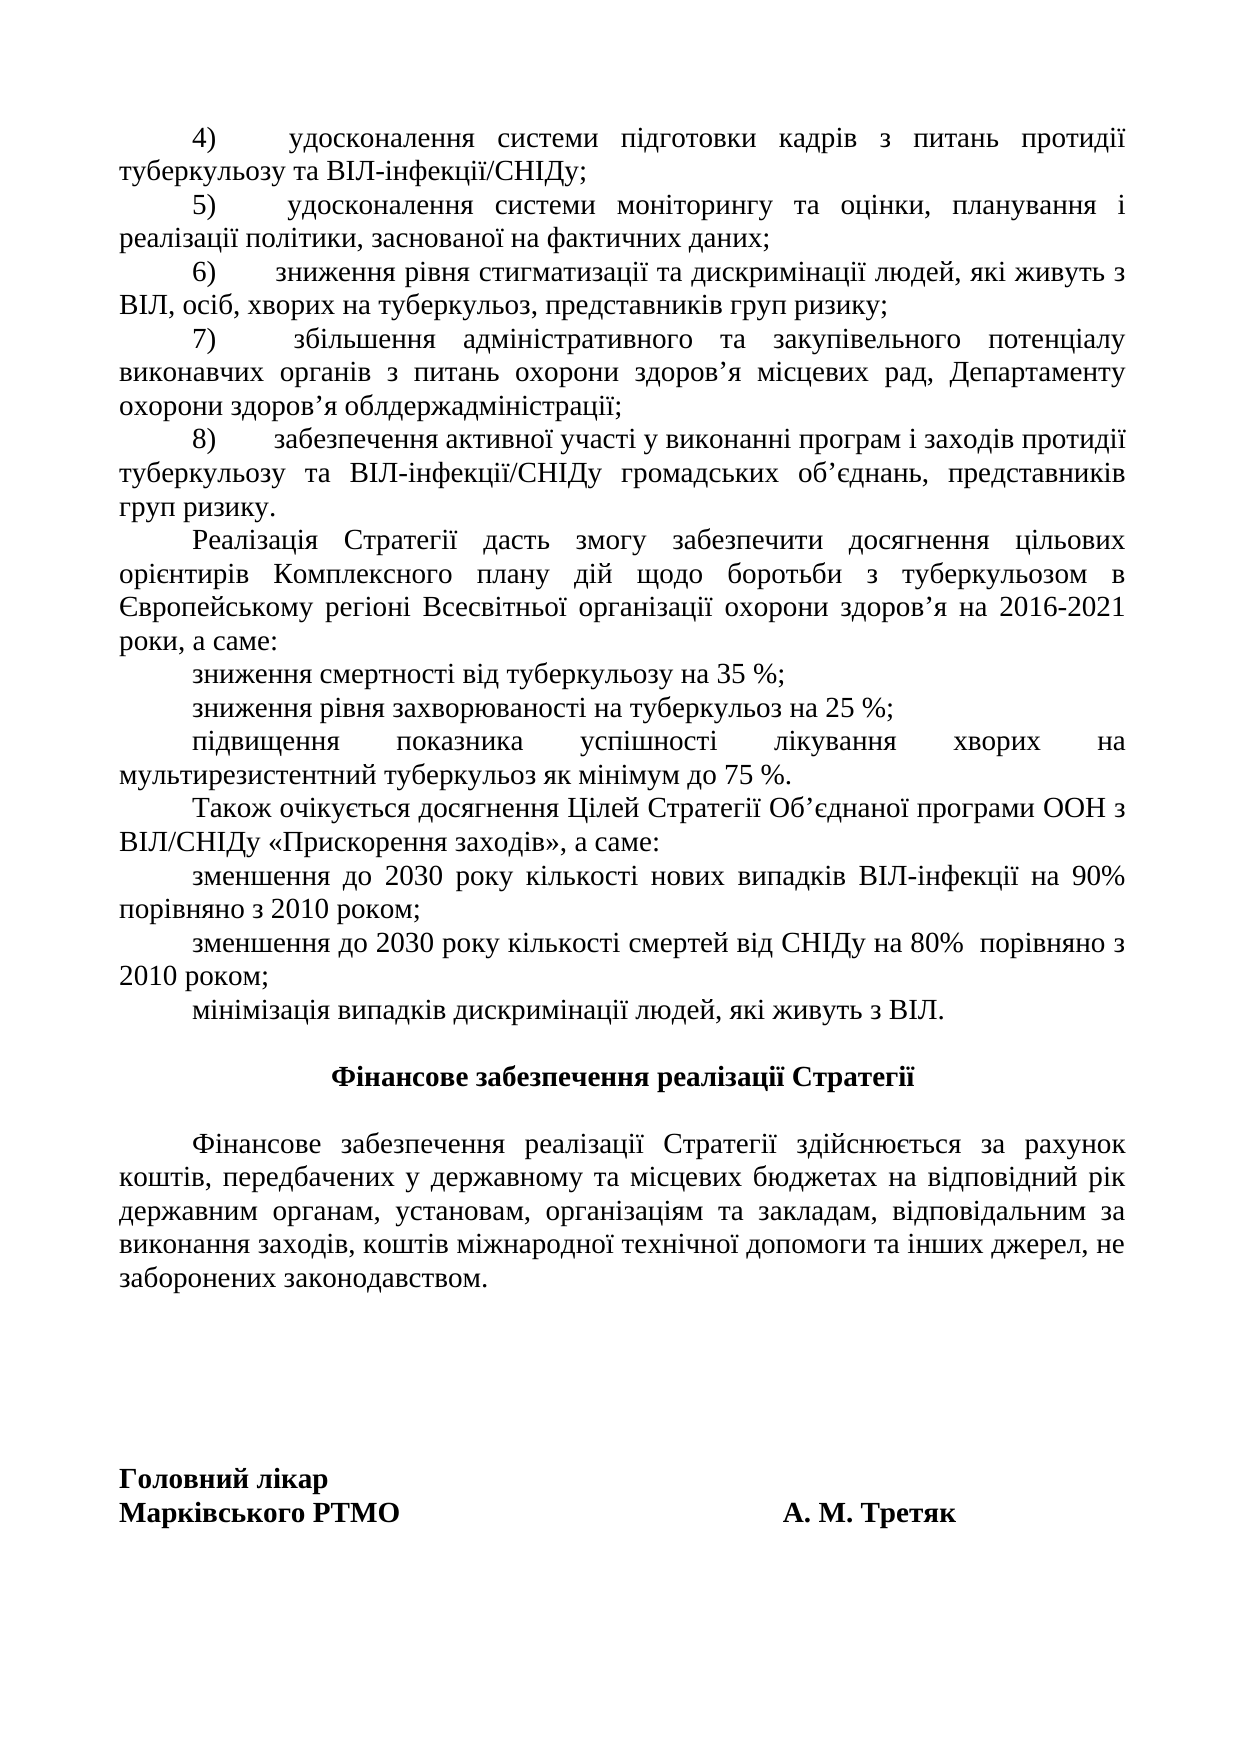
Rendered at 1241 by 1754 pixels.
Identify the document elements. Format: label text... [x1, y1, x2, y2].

text Також очікується досягнення Цілей Стратегії Об’єднаної програми ООН з ВІЛ/СНІДу «Прискорення заходів», а саме: [119, 791, 1126, 858]
text Головний лікар [119, 1461, 1126, 1495]
text мінімізація випадків дискримінації людей, які живуть з ВІЛ. [119, 992, 1126, 1025]
list удосконалення системи підготовки кадрів з питань протидії туберкульозу та ВІЛ-інфекції/СНІДу; [119, 120, 1126, 187]
list збільшення адміністративного та закупівельного потенціалу виконавчих органів з питань охорони здоров’я місцевих рад, Департаменту охорони здоров’я облдержадміністрації; [119, 321, 1126, 422]
text зниження рівня захворюваності на туберкульоз на 25 %; [119, 690, 1126, 723]
list зниження рівня стигматизації та дискримінації людей, які живуть з ВІЛ, осіб, хворих на туберкульоз, представників груп ризику; [119, 254, 1126, 321]
text Фінансове забезпечення реалізації Стратегії [119, 1059, 1126, 1092]
text зменшення до 2030 року кількості смертей від СНІДу на 80% порівняно з 2010 роком; [119, 925, 1126, 992]
list забезпечення активної участі у виконанні програм і заходів протидії туберкульозу та ВІЛ-інфекції/СНІДу громадських об’єднань, представників груп ризику. [119, 422, 1126, 522]
text зменшення до 2030 року кількості нових випадків ВІЛ-інфекції на 90% порівняно з 2010 роком; [119, 858, 1126, 925]
text зниження смертності від туберкульозу на 35 %; [119, 656, 1126, 690]
text Фінансове забезпечення реалізації Стратегії здійснюється за рахунок коштів, передбачених у державному та місцевих бюджетах на відповідний рік державним органам, установам, організаціям та закладам, відповідальним за виконання заходів, коштів міжнародної технічної допомоги та інших джерел, не заборонених законодавством. [119, 1126, 1126, 1294]
text Марківського РТМО А. М. Третяк [119, 1495, 1126, 1528]
text підвищення показника успішності лікування хворих на мультирезистентний туберкульоз як мінімум до 75 %. [119, 723, 1126, 791]
list удосконалення системи моніторингу та оцінки, планування і реалізації політики, заснованої на фактичних даних; [119, 187, 1126, 254]
text Реалізація Стратегії дасть змогу забезпечити досягнення цільових орієнтирів Комплексного плану дій щодо боротьби з туберкульозом в Європейському регіоні Всесвітньої організації охорони здоров’я на 2016-2021 роки, а саме: [119, 522, 1126, 656]
